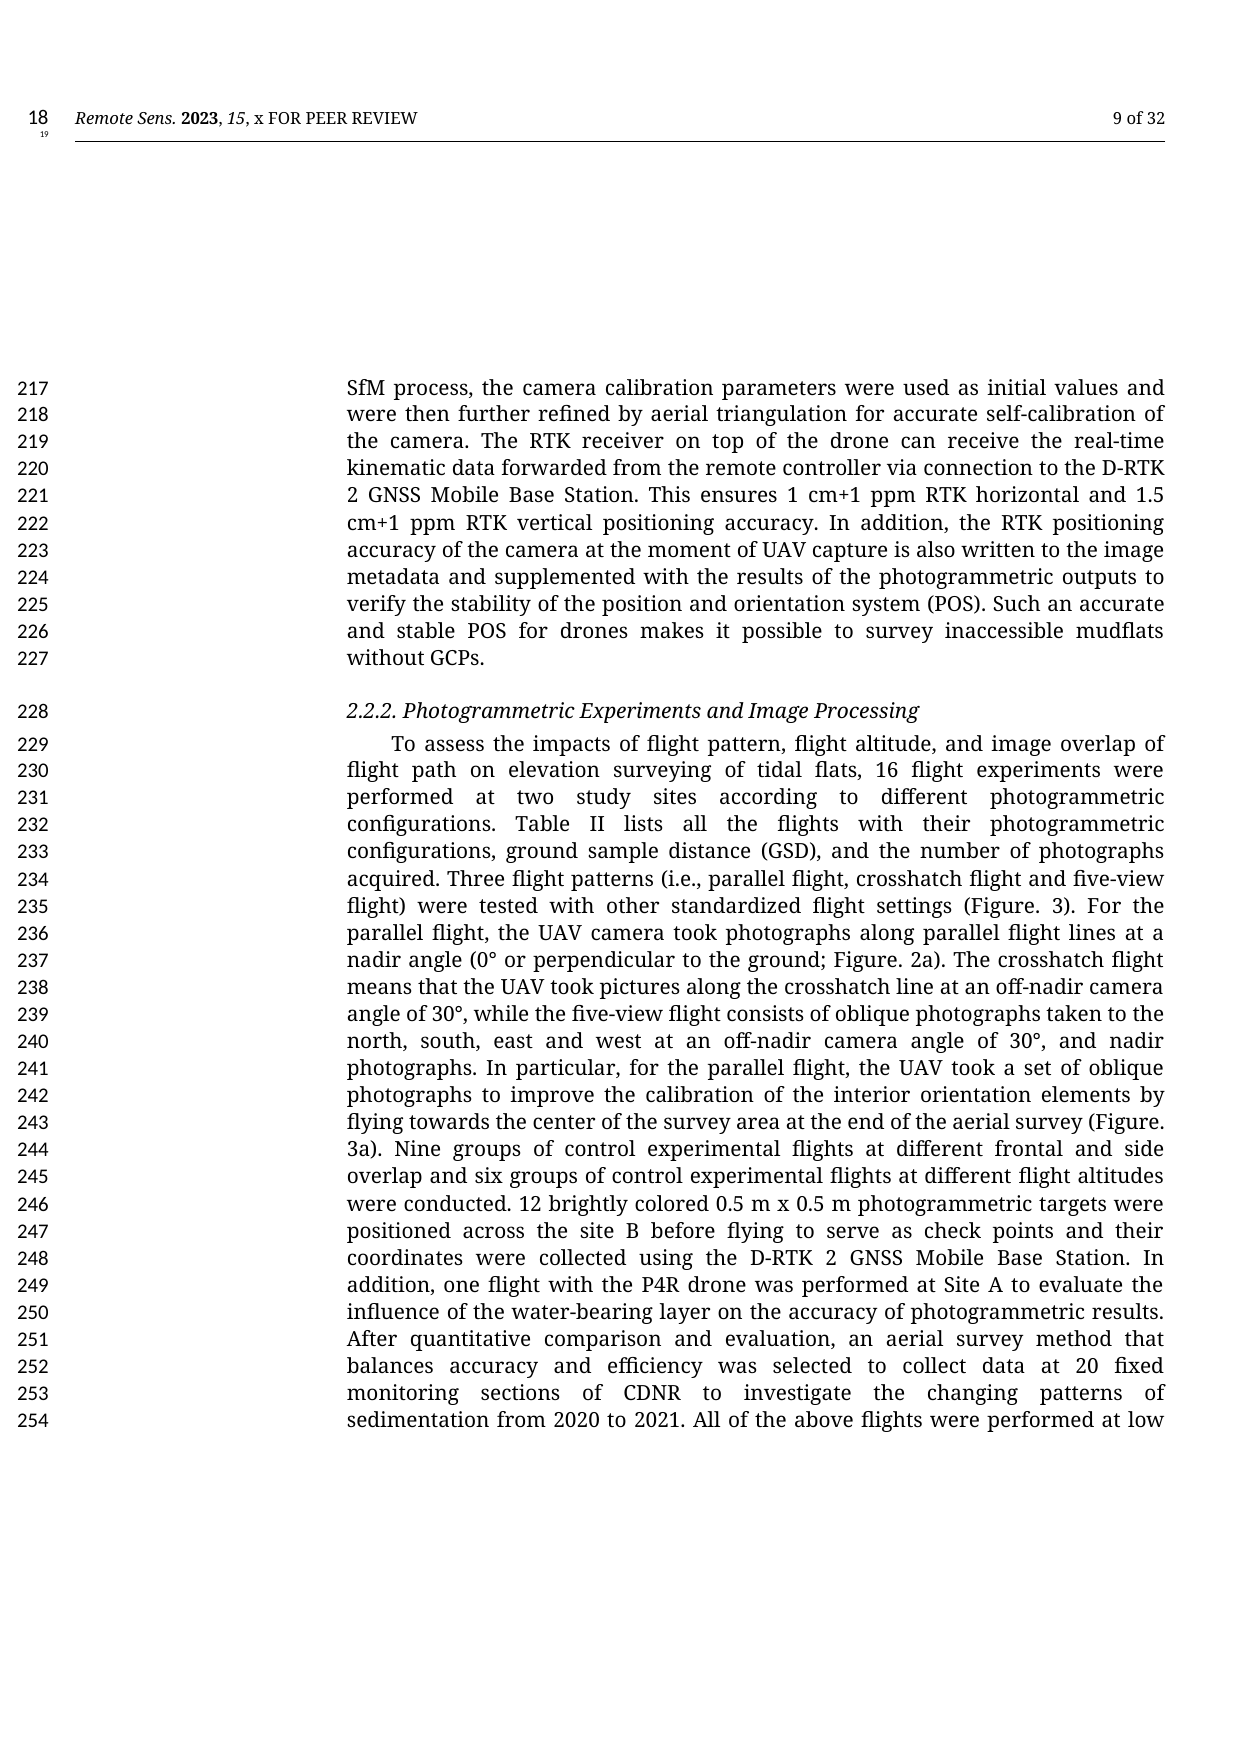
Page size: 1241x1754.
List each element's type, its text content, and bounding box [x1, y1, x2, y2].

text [347, 374, 1165, 672]
subtitle 2.2.2. Photogrammetric Experiments and Image Processing [347, 697, 1165, 723]
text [347, 730, 1165, 1434]
